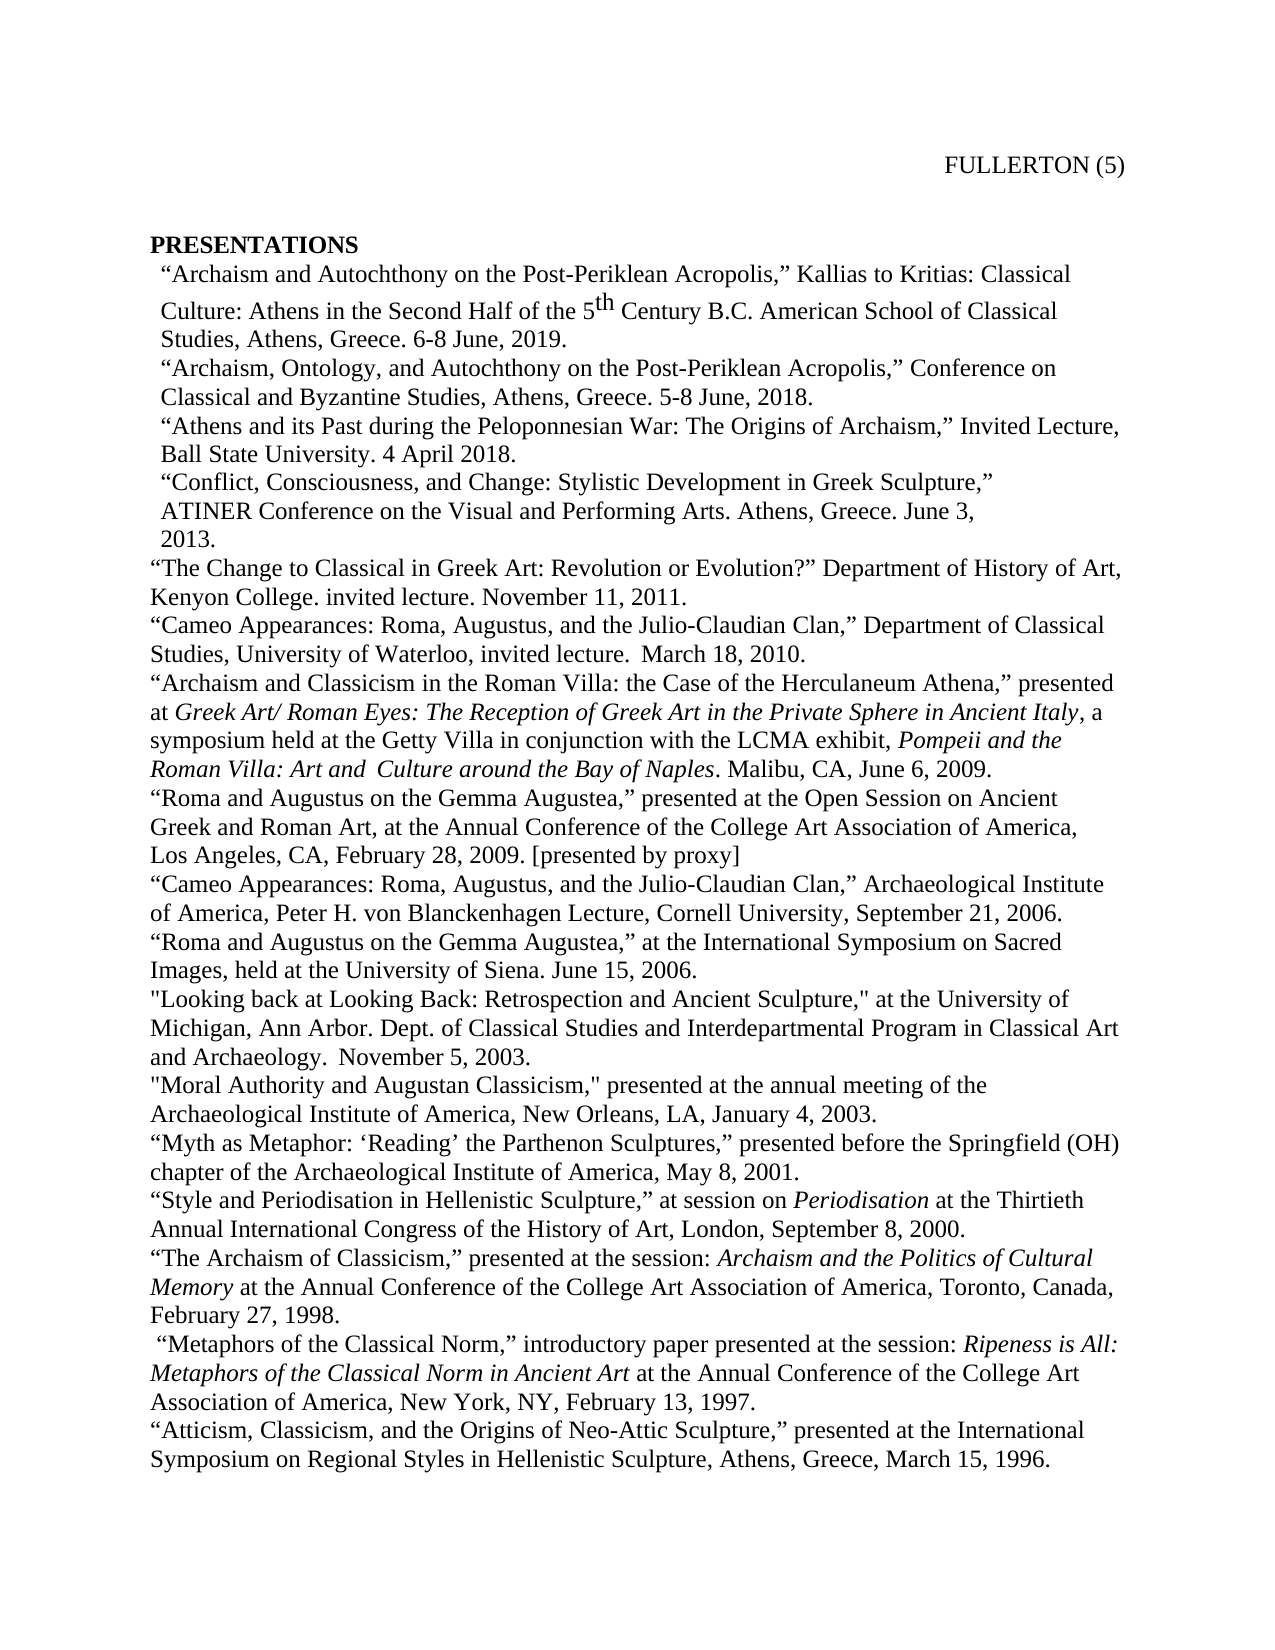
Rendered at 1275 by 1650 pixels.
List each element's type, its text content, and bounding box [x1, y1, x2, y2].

text “Archaism and Autochthony on the Post-Periklean Acropolis,” Kallias to Kritias: Classical Culture: Athens in the Second Half of the 5th Century B.C. American School of Classical Studies, Athens, Greece. 6-8 June, 2019. [160, 259, 1121, 353]
text “Myth as Metaphor: ‘Reading’ the Parthenon Sculptures,” presented before the Springfield (OH) chapter of the Archaeological Institute of America, May 8, 2001. [150, 1128, 1139, 1185]
text “The Change to Classical in Greek Art: Revolution or Evolution?” Department of History of Art, Kenyon College. invited lecture. November 11, 2011. [150, 553, 1139, 610]
text "Moral Authority and Augustan Classicism," presented at the annual meeting of the Archaeological Institute of America, New Orleans, LA, January 4, 2003. [150, 1070, 1121, 1128]
subtitle PRESENTATIONS [150, 231, 1139, 259]
text “Roma and Augustus on the Gemma Augustea,” at the International Symposium on Sacred Images, held at the University of Siena. June 15, 2006. [150, 927, 1121, 984]
text “The Archaism of Classicism,” presented at the session: Archaism and the Politics of Cultural Memory at the Annual Conference of the College Art Association of America, Toronto, Canada, February 27, 1998. [150, 1243, 1139, 1329]
text "Looking back at Looking Back: Retrospection and Ancient Sculpture," at the University of Michigan, Ann Arbor. Dept. of Classical Studies and Interdepartmental Program in Classical Art and Archaeology. November 5, 2003. [150, 984, 1139, 1070]
text “Style and Periodisation in Hellenistic Sculpture,” at session on Periodisation at the Thirtieth Annual International Congress of the History of Art, London, September 8, 2000. [150, 1185, 1139, 1243]
text “Cameo Appearances: Roma, Augustus, and the Julio-Claudian Clan,” Archaeological Institute of America, Peter H. von Blanckenhagen Lecture, Cornell University, September 21, 2006. [150, 869, 1116, 927]
text “Conflict, Consciousness, and Change: Stylistic Development in Greek Sculpture,” ATINER Conference on the Visual and Performing Arts. Athens, Greece. June 3, 2013. [160, 468, 1028, 553]
text “Archaism, Ontology, and Autochthony on the Post-Periklean Acropolis,” Conference on Classical and Byzantine Studies, Athens, Greece. 5-8 June, 2018. [160, 353, 1139, 411]
text “Metaphors of the Classical Norm,” introductory paper presented at the session: Ripeness is All: Metaphors of the Classical Norm in Ancient Art at the Annual Conference of the College Art Association of America, New York, NY, February 13, 1997. [150, 1329, 1139, 1415]
text “Athens and its Past during the Peloponnesian War: The Origins of Archaism,” Invited Lecture, Ball State University. 4 April 2018. [160, 411, 1139, 468]
text “Archaism and Classicism in the Roman Villa: the Case of the Herculaneum Athena,” presented at Greek Art/ Roman Eyes: The Reception of Greek Art in the Private Sphere in Ancient Italy, a symposium held at the Getty Villa in conjunction with the LCMA exhibit, Pompeii and the Roman Villa: Art and Culture around the Bay of Naples. Malibu, CA, June 6, 2009. [150, 668, 1121, 783]
text “Atticism, Classicism, and the Origins of Neo-Attic Sculpture,” presented at the International Symposium on Regional Styles in Hellenistic Sculpture, Athens, Greece, March 15, 1996. [150, 1415, 1139, 1473]
text “Roma and Augustus on the Gemma Augustea,” presented at the Open Session on Ancient Greek and Roman Art, at the Annual Conference of the College Art Association of America, Los Angeles, CA, February 28, 2009. [presented by proxy] [150, 783, 1119, 869]
text “Cameo Appearances: Roma, Augustus, and the Julio-Claudian Clan,” Department of Classical Studies, University of Waterloo, invited lecture. March 18, 2010. [150, 610, 1139, 668]
